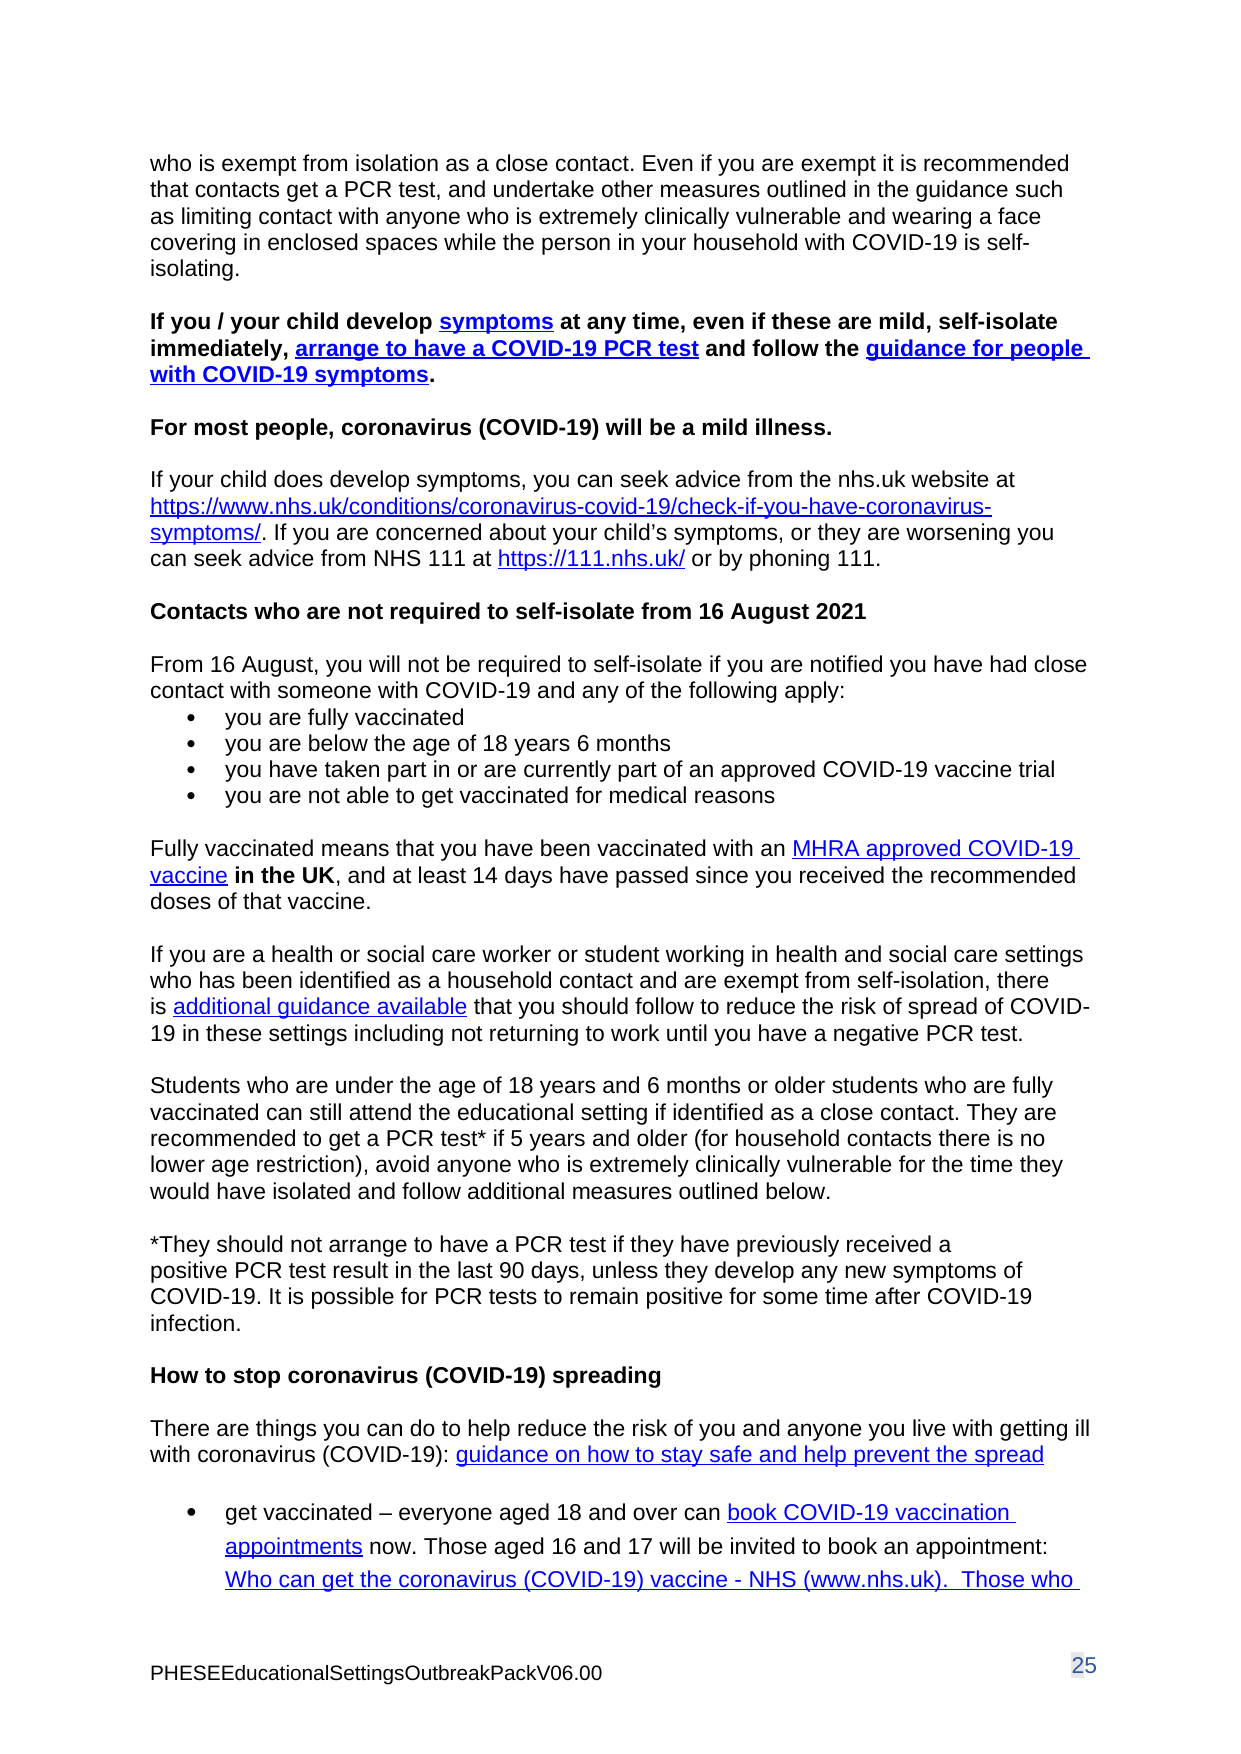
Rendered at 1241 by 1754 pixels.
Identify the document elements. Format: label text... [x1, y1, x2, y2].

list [187, 1494, 1090, 1594]
text For most people, coronavirus (COVID-19) will be a mild illness. [150, 413, 1090, 440]
text From 16 August, you will not be required to self-isolate if you are notified you have had close contact with someone with COVID-19 and any of the following apply: [150, 651, 1090, 703]
text Fully vaccinated means that you have been vaccinated with an MHRA approved COVID-19 vaccine in the UK, and at least 14 days have passed since you received the recommended doses of that vaccine. [150, 835, 1090, 914]
text *They should not arrange to have a PCR test if they have previously received a positive PCR test result in the last 90 days, unless they develop any new symptoms of COVID-19. It is possible for PCR tests to remain positive for some time after COVID-19 infection. [150, 1231, 1090, 1336]
text If you are a health or social care worker or student working in health and social care settings who has been identified as a household contact and are exempt from self-isolation, there is additional guidance available that you should follow to reduce the risk of spread of COVID-19 in these settings including not returning to work until you have a negative PCR test. [150, 941, 1090, 1046]
text If your child does develop symptoms, you can seek advice from the nhs.uk website at https://www.nhs.uk/conditions/coronavirus-covid-19/check-if-you-have-coronavirus-symptoms/. If you are concerned about your child’s symptoms, or they are worsening you can seek advice from NHS 111 at https://111.nhs.uk/ or by phoning 111. [150, 466, 1090, 572]
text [150, 150, 1090, 282]
list you are below the age of 18 years 6 months [187, 730, 1090, 756]
list you are fully vaccinated [187, 703, 1090, 730]
text Students who are under the age of 18 years and 6 months or older students who are fully vaccinated can still attend the educational setting if identified as a close contact. They are recommended to get a PCR test* if 5 years and older (for household contacts there is no lower age restriction), avoid anyone who is extremely clinically vulnerable for the time they would have isolated and follow additional measures outlined below. [150, 1072, 1090, 1204]
list you have taken part in or are currently part of an approved COVID-19 vaccine trial [187, 756, 1090, 782]
text Contacts who are not required to self-isolate from 16 August 2021 [150, 598, 1090, 624]
text If you / your child develop symptoms at any time, even if these are mild, self-isolate immediately, arrange to have a COVID-19 PCR test and follow the guidance for people with COVID-19 symptoms. [150, 308, 1090, 387]
text There are things you can do to help reduce the risk of you and anyone you live with getting ill with coronavirus (COVID-19): guidance on how to stay safe and help prevent the spread [150, 1415, 1090, 1468]
list you are not able to get vaccinated for medical reasons [187, 782, 1090, 809]
text How to stop coronavirus (COVID-19) spreading [150, 1362, 1090, 1389]
